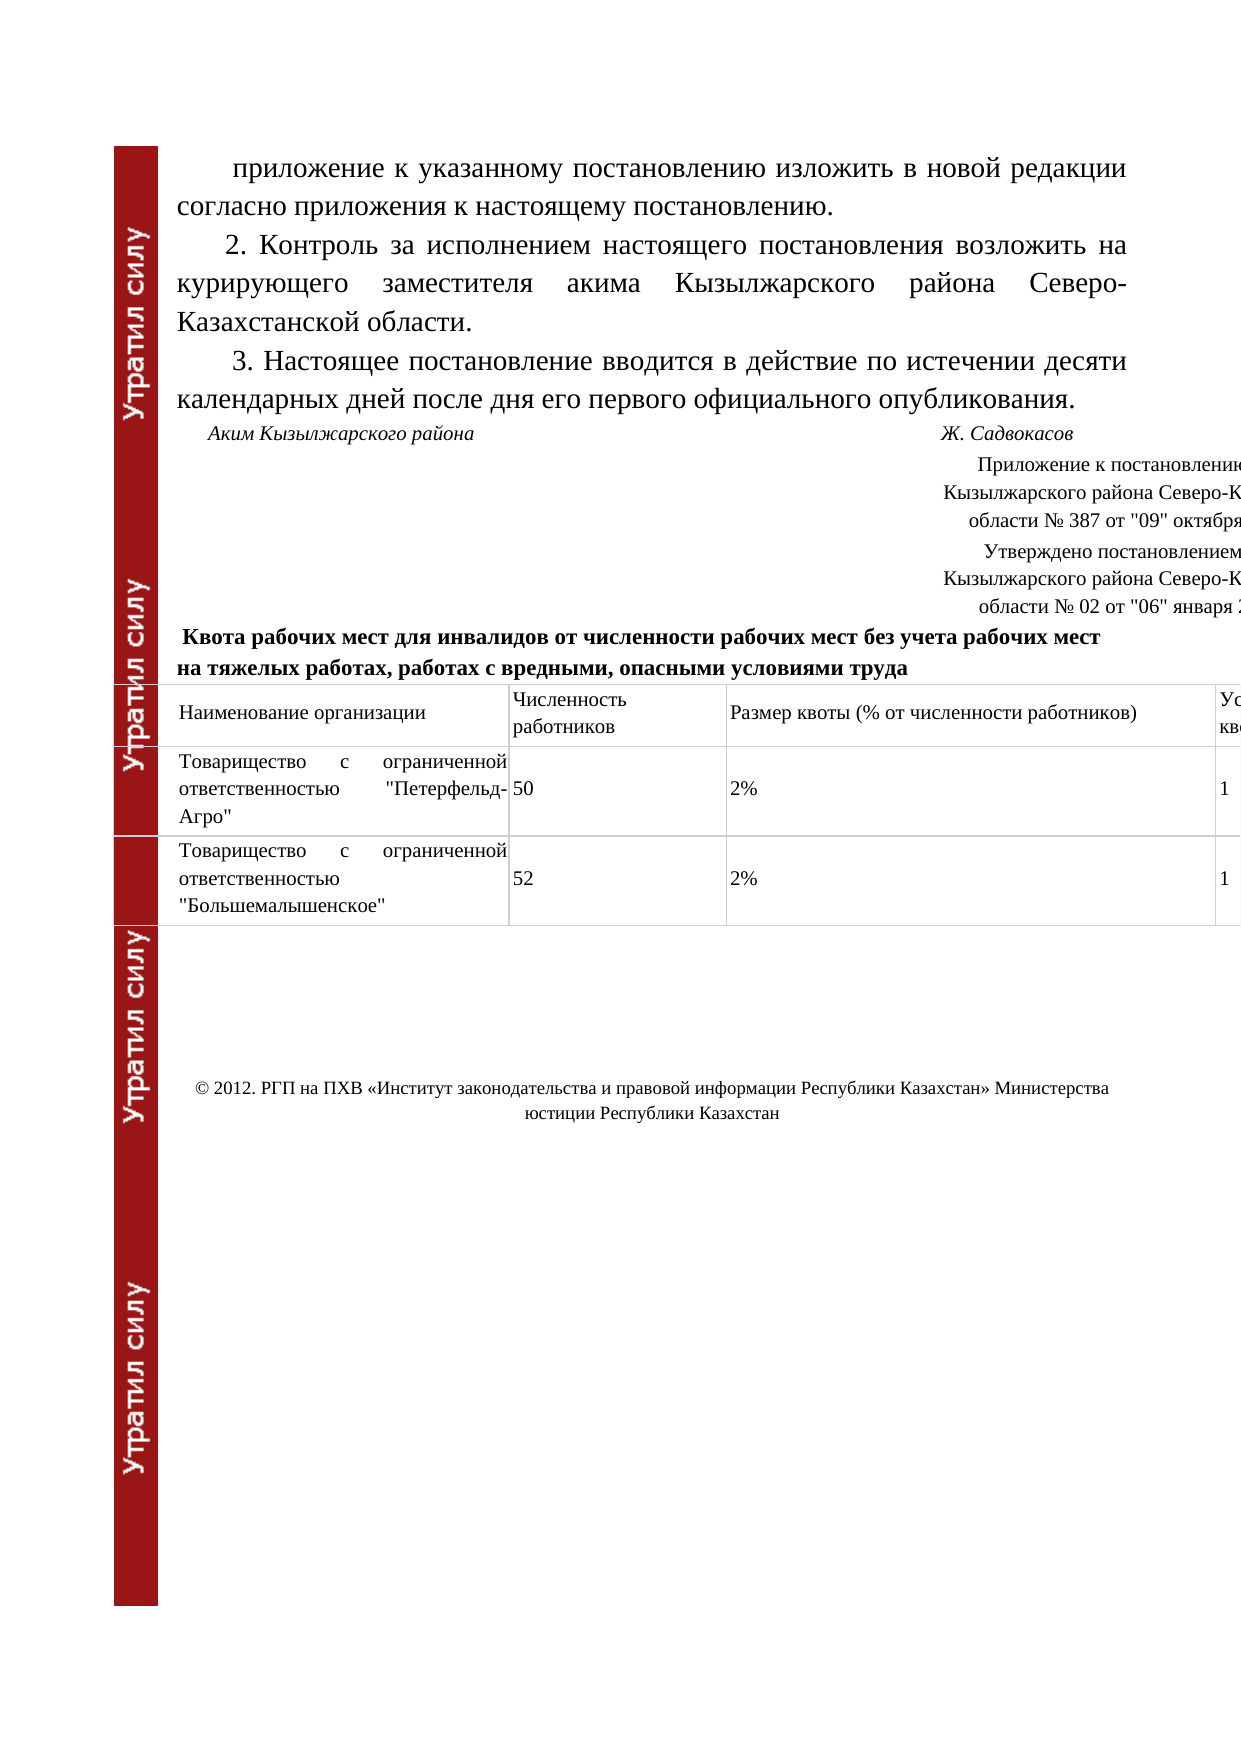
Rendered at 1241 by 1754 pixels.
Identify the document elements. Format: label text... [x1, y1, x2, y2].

table_header Размер квоты (% от численности работников) [727, 685, 1215, 746]
text Квота рабочих мест для инвалидов от численности рабочих мест без учета рабочих мест на тяжелых работах, работах с вредными, опасными условиями труда [112, 623, 1128, 680]
table_cell 52 [510, 837, 726, 925]
text приложение к указанному постановлению изложить в новой редакции согласно приложения к настоящему постановлению. [112, 150, 1128, 222]
table_header Ж. Садвокасов [939, 420, 1240, 451]
table_cell 2% [727, 837, 1215, 925]
table_header Аким Кызылжарского района [101, 420, 939, 451]
picture [114, 338, 158, 343]
table_header Приложение к постановлению акимата Кызылжарского района Северо-Казахстанской области № 387 от "09" октября 2018 года [912, 451, 1240, 537]
picture [114, 926, 158, 1077]
picture [114, 415, 158, 420]
table_header Численность работников [510, 685, 726, 746]
table_cell Товарищество с ограниченной ответственностью "Петерфельд-Агро" [114, 747, 508, 835]
picture [114, 222, 158, 227]
table_cell Утверждено постановлением акимата Кызылжарского района Северо-Казахстанской области № 02 от "06" января 2017 года [912, 537, 1240, 623]
table_cell 50 [510, 747, 726, 835]
table_cell 1 [1216, 837, 1240, 925]
text © 2012. РГП на ПХВ «Институт законодательства и правовой информации Республики Казахстан» Министерства юстиции Республики Казахстан [112, 1077, 1128, 1123]
picture [114, 1123, 158, 1606]
table_header Наименование организации [114, 685, 508, 746]
table_cell 1 [1216, 747, 1240, 835]
table_cell Товарищество с ограниченной ответственностью "Большемалышенское" [114, 837, 508, 925]
text 3. Настоящее постановление вводится в действие по истечении десяти календарных дней после дня его первого официального опубликования. [112, 343, 1128, 415]
table_header [101, 451, 912, 537]
picture [114, 146, 158, 150]
picture [114, 680, 158, 684]
table_cell 2% [727, 747, 1215, 835]
table_cell [101, 537, 912, 623]
text 2. Контроль за исполнением настоящего постановления возложить на курирующего заместителя акима Кызылжарского района Северо-Казахстанской области. [112, 227, 1128, 338]
